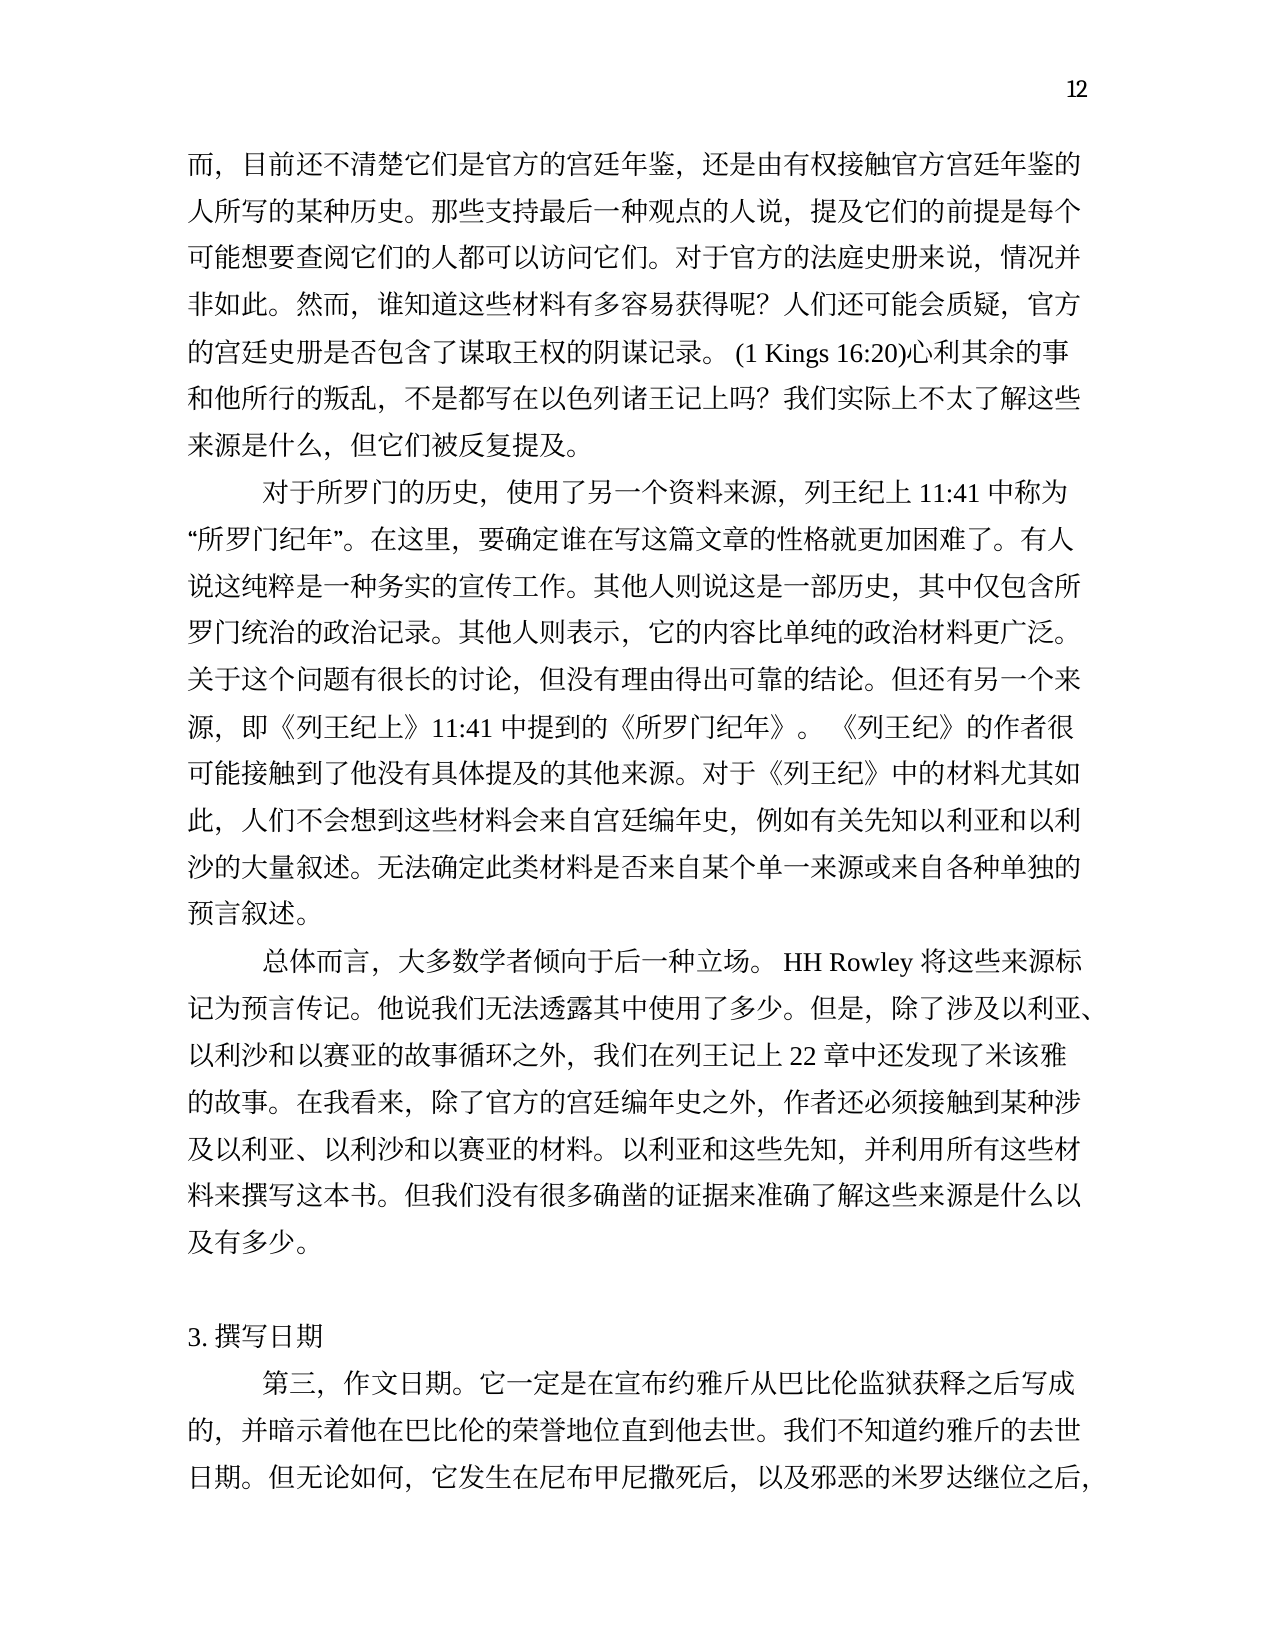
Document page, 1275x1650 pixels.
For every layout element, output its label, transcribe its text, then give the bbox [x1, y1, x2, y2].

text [187, 1369, 1087, 1494]
text 对于所罗门的历史，使用了另一个资料来源，列王纪上 11:41 中称为“所罗门纪年”。在这里，要确定谁在写这篇文章的性格就更加困难了。有人说这纯粹是一种务实的宣传工作。其他人则说这是一部历史，其中仅包含所罗门统治的政治记录。其他人则表示，它的内容比单纯的政治材料更广泛。关于这个问题有很长的讨论，但没有理由得出可靠的结论。但还有另一个来源，即《列王纪上》11:41 中提到的《所罗门纪年》。 《列王纪》的作者很可能接触到了他没有具体提及的其他来源。对于《列王纪》中的材料尤其如此，人们不会想到这些材料会来自宫廷编年史，例如有关先知以利亚和以利沙的大量叙述。无法确定此类材料是否来自某个单一来源或来自各种单独的预言叙述。 总体而言，大多数学者倾向于后一种立场。 HH Rowley 将这些来源标记为预言传记。他说我们无法透露其中使用了多少。但是，除了涉及以利亚、以利沙和以赛亚的故事循环之外，我们在列王记上 22 章中还发现了米该雅的故事。在我看来，除了官方的宫廷编年史之外，作者还必须接触到某种涉及以利亚、以利沙和以赛亚的材料。以利亚和这些先知，并利用所有这些材料来撰写这本书。但我们没有很多确凿的证据来准确了解这些来源是什么以及有多少。 3. 撰写日期 [187, 478, 1087, 1353]
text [187, 150, 1087, 462]
